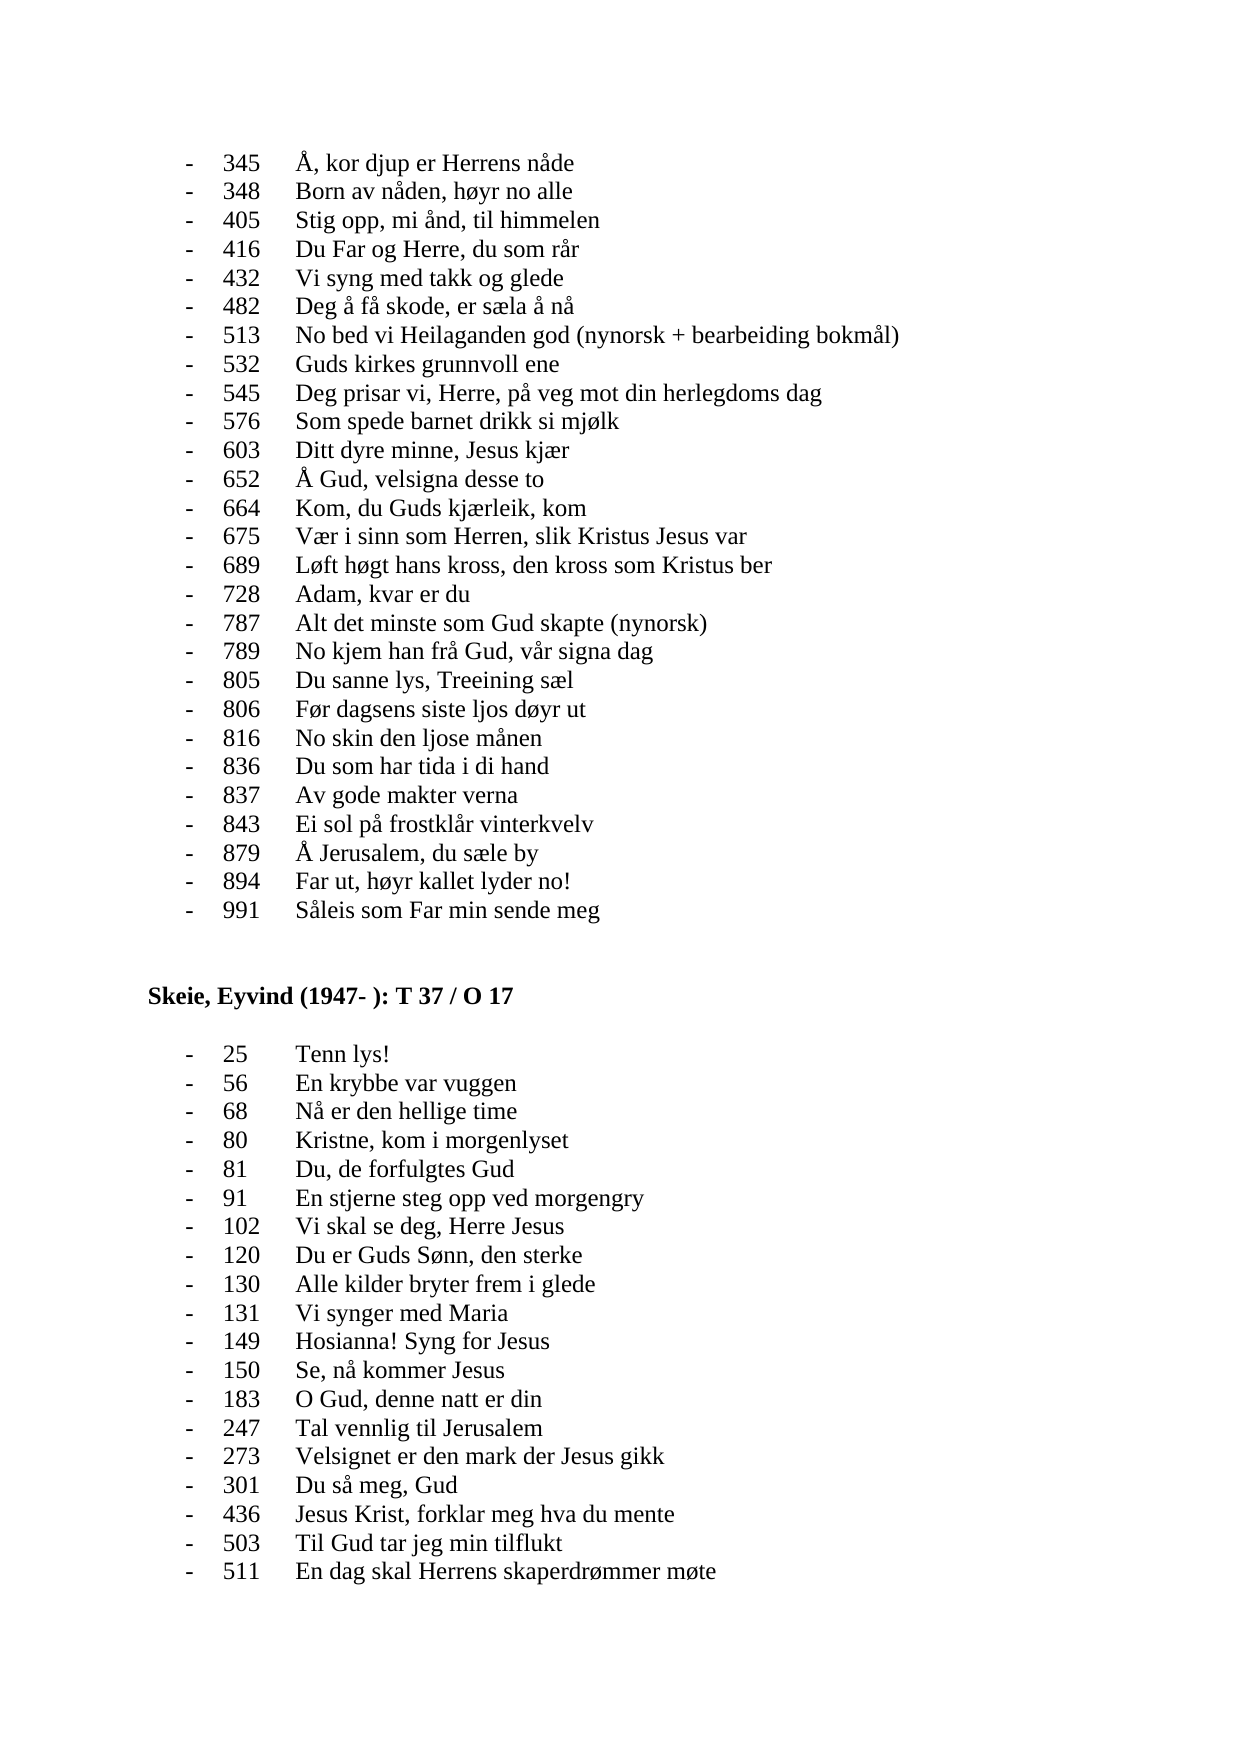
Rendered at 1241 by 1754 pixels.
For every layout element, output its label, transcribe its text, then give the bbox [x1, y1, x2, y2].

list 416 Du Far og Herre, du som rår [185, 234, 1093, 263]
list 301 Du så meg, Gud [185, 1470, 1093, 1499]
list 816 No skin den ljose månen [185, 723, 1093, 751]
list 652 Å Gud, velsigna desse to [185, 464, 1093, 493]
list 130 Alle kilder bryter frem i glede [185, 1269, 1093, 1298]
list 102 Vi skal se deg, Herre Jesus [185, 1211, 1093, 1240]
list 894 Far ut, høyr kallet lyder no! [185, 866, 1093, 895]
list 603 Ditt dyre minne, Jesus kjær [185, 435, 1093, 464]
list 728 Adam, kvar er du [185, 579, 1093, 608]
list 247 Tal vennlig til Jerusalem [185, 1413, 1093, 1441]
list 787 Alt det minste som Gud skapte (nynorsk) [185, 608, 1093, 636]
list 149 Hosianna! Syng for Jesus [185, 1326, 1093, 1355]
list 837 Av gode makter verna [185, 780, 1093, 809]
list 513 No bed vi Heilaganden god (nynorsk + bearbeiding bokmål) [185, 320, 1093, 349]
list 675 Vær i sinn som Herren, slik Kristus Jesus var [185, 521, 1093, 550]
list 348 Born av nåden, høyr no alle [185, 176, 1093, 205]
list 545 Deg prisar vi, Herre, på veg mot din herlegdoms dag [185, 378, 1093, 406]
list 25 Tenn lys! [185, 1039, 1093, 1068]
list 482 Deg å få skode, er sæla å nå [185, 291, 1093, 320]
list 150 Se, nå kommer Jesus [185, 1355, 1093, 1384]
list 836 Du som har tida i di hand [185, 751, 1093, 780]
list 843 Ei sol på frostklår vinterkvelv [185, 809, 1093, 838]
list 991 Såleis som Far min sende meg [185, 895, 1093, 924]
list 503 Til Gud tar jeg min tilflukt [185, 1528, 1093, 1556]
list 532 Guds kirkes grunnvoll ene [185, 349, 1093, 378]
list 511 En dag skal Herrens skaperdrømmer møte [185, 1556, 1093, 1585]
list 68 Nå er den hellige time [185, 1096, 1093, 1125]
list 91 En stjerne steg opp ved morgengry [185, 1183, 1093, 1211]
list 131 Vi synger med Maria [185, 1298, 1093, 1326]
list 806 Før dagsens siste ljos døyr ut [185, 694, 1093, 723]
list 436 Jesus Krist, forklar meg hva du mente [185, 1499, 1093, 1528]
list 345 Å, kor djup er Herrens nåde [185, 148, 1093, 176]
list 81 Du, de forfulgtes Gud [185, 1154, 1093, 1183]
list 273 Velsignet er den mark der Jesus gikk [185, 1441, 1093, 1470]
list 689 Løft høgt hans kross, den kross som Kristus ber [185, 550, 1093, 579]
list 789 No kjem han frå Gud, vår signa dag [185, 636, 1093, 665]
list 80 Kristne, kom i morgenlyset [185, 1125, 1093, 1154]
text Skeie, Eyvind (1947- ): T 37 / O 17 [148, 981, 1093, 1010]
list 432 Vi syng med takk og glede [185, 263, 1093, 291]
list 56 En krybbe var vuggen [185, 1068, 1093, 1096]
list 805 Du sanne lys, Treeining sæl [185, 665, 1093, 694]
list 576 Som spede barnet drikk si mjølk [185, 406, 1093, 435]
list 879 Å Jerusalem, du sæle by [185, 838, 1093, 866]
list 120 Du er Guds Sønn, den sterke [185, 1240, 1093, 1269]
list 405 Stig opp, mi ånd, til himmelen [185, 205, 1093, 234]
list 664 Kom, du Guds kjærleik, kom [185, 493, 1093, 521]
list 183 O Gud, denne natt er din [185, 1384, 1093, 1413]
